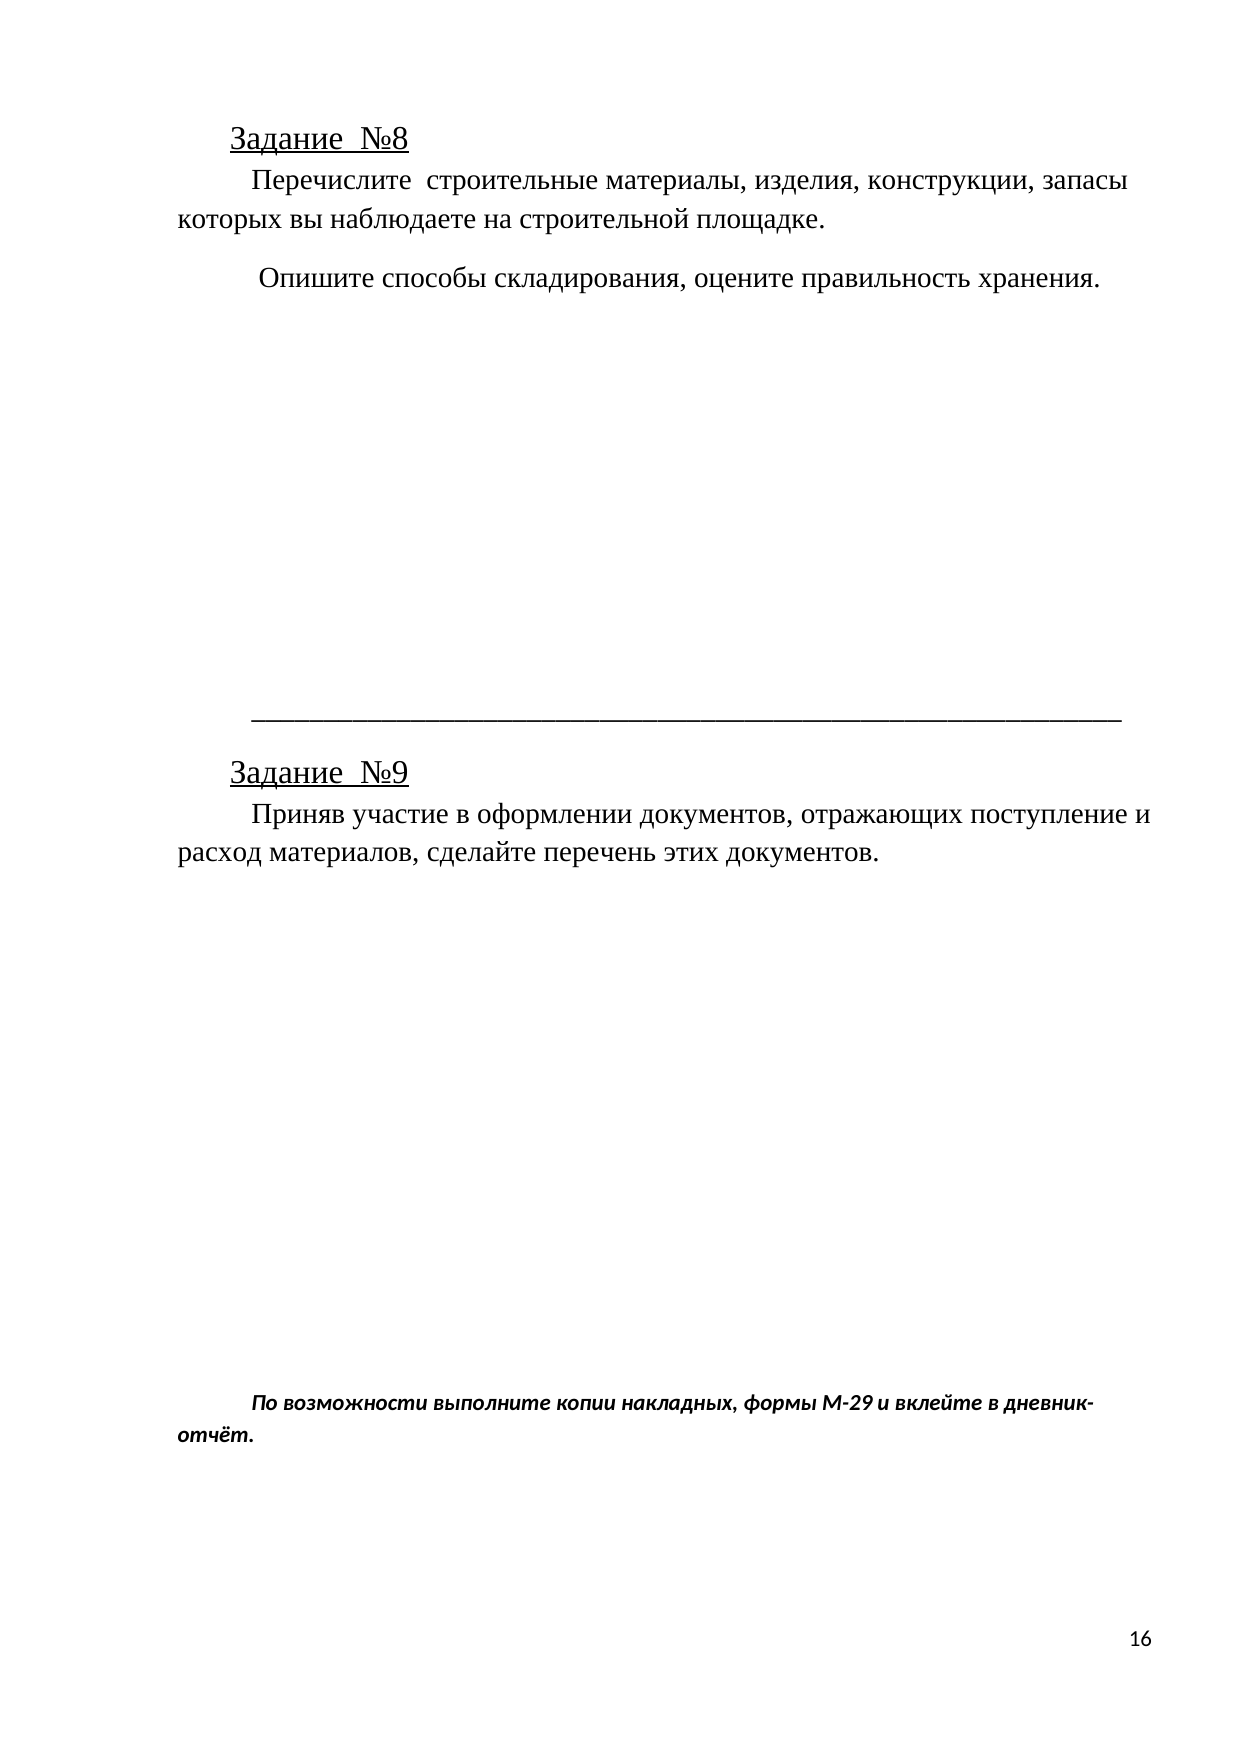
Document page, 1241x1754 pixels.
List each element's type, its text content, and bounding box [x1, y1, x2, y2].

text Опишите способы складирования, оцените правильность хранения. [177, 260, 1152, 294]
list Задание №9 [229, 752, 1152, 790]
text ____________________________________________________________ [177, 690, 1152, 726]
text По возможности выполните копии накладных, формы М-29 и вклейте в дневник-отчёт. [177, 1388, 1152, 1448]
text Перечислите строительные материалы, изделия, конструкции, запасы которых вы наблюдаете на строительной площадке. [177, 162, 1152, 234]
list Задание №8 [229, 118, 1152, 156]
text Приняв участие в оформлении документов, отражающих поступление и расход материалов, сделайте перечень этих документов. [177, 796, 1152, 868]
